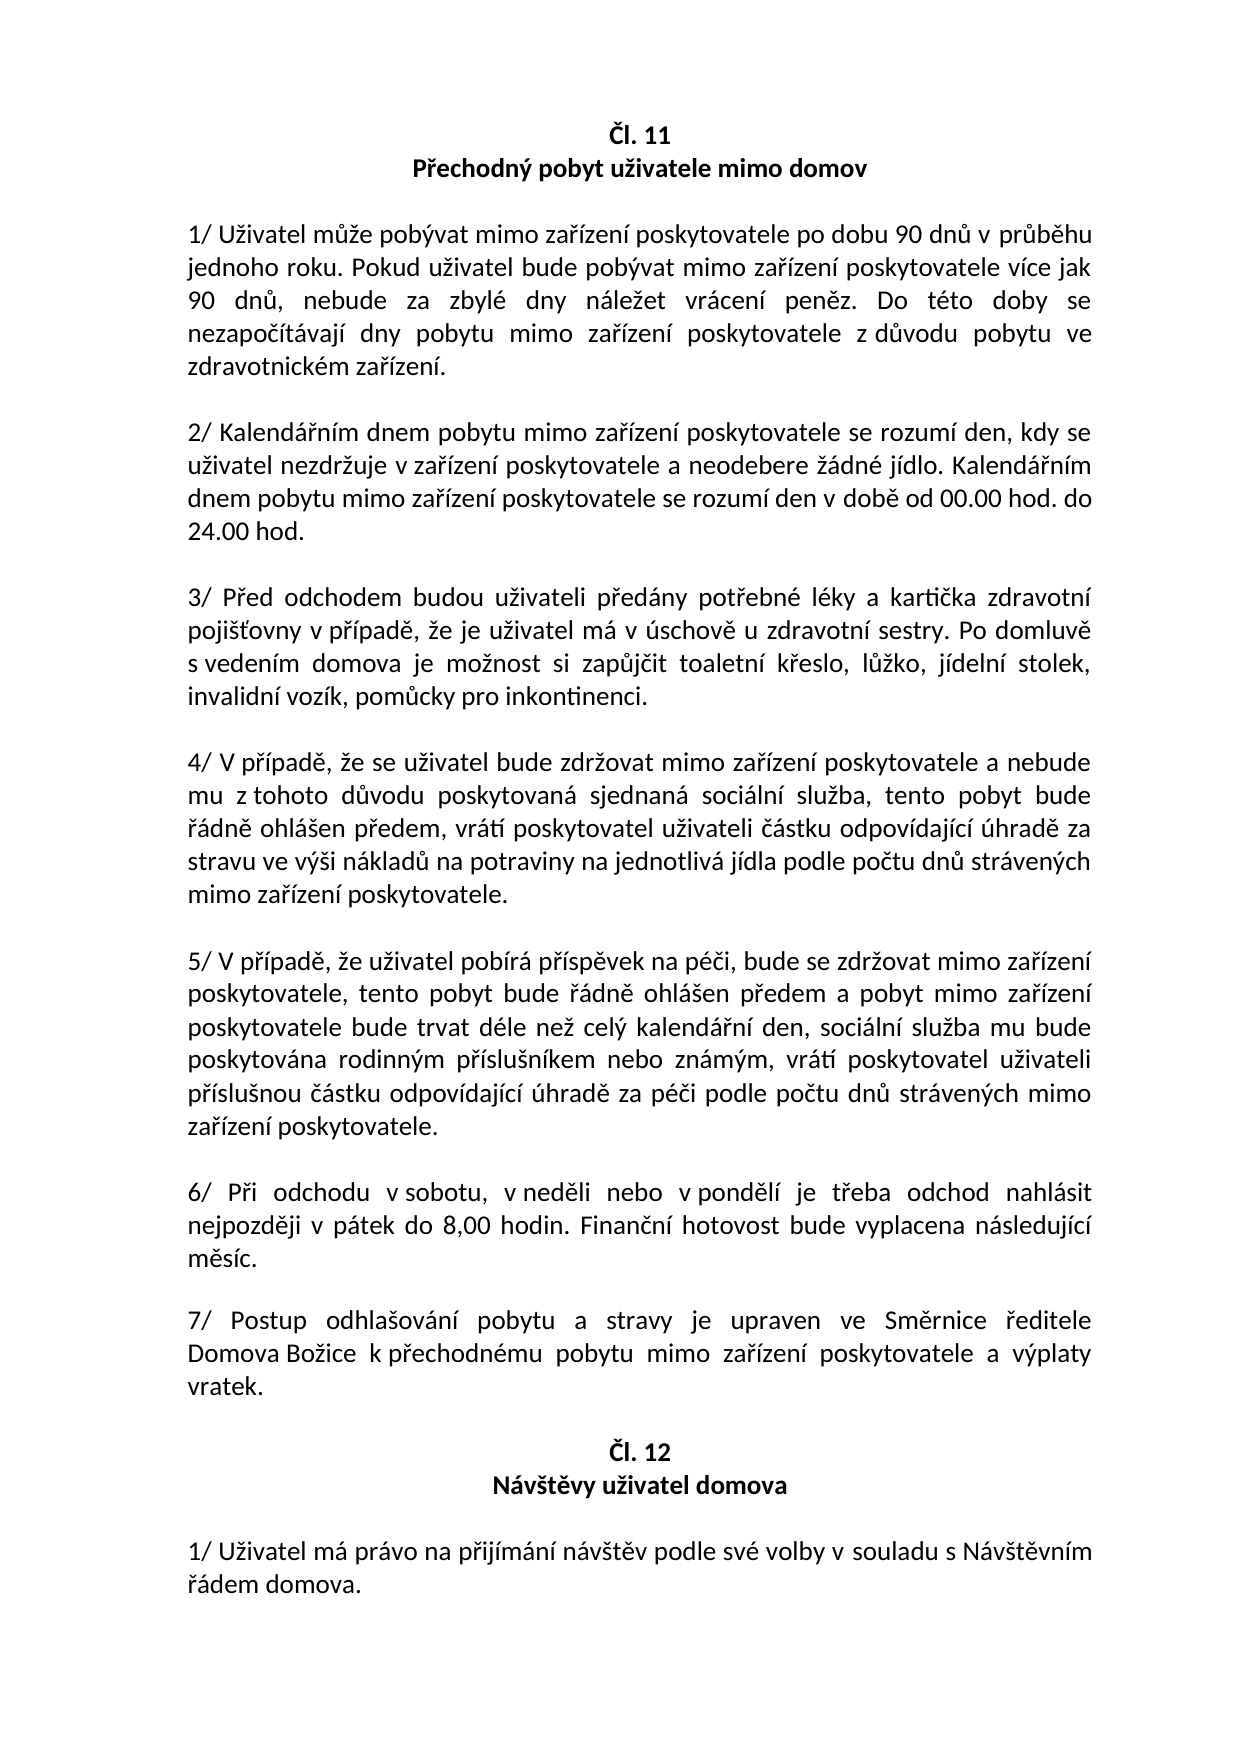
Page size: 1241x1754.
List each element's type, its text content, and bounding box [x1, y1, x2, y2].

text 1/ Uživatel má právo na přijímání návštěv podle své volby v souladu s Návštěvním řádem domova. [187, 1534, 1093, 1600]
text 3/ Před odchodem budou uživateli předány potřebné léky a kartička zdravotní pojišťovny v případě, že je uživatel má v úschově u zdravotní sestry. Po domluvě s vedením domova je možnost si zapůjčit toaletní křeslo, lůžko, jídelní stolek, invalidní vozík, pomůcky pro inkontinenci. [187, 580, 1093, 712]
text Čl. 12 [187, 1435, 1093, 1468]
text 6/ Při odchodu v sobotu, v neděli nebo v pondělí je třeba odchod nahlásit nejpozději v pátek do 8,00 hodin. Finanční hotovost bude vyplacena následující měsíc. [187, 1175, 1093, 1274]
text 1/ Uživatel může pobývat mimo zařízení poskytovatele po dobu 90 dnů v průběhu jednoho roku. Pokud uživatel bude pobývat mimo zařízení poskytovatele více jak 90 dnů, nebude za zbylé dny náležet vrácení peněz. Do této doby se nezapočítávají dny pobytu mimo zařízení poskytovatele z důvodu pobytu ve zdravotnickém zařízení. [187, 217, 1093, 382]
text 7/ Postup odhlašování pobytu a stravy je upraven ve Směrnice ředitele Domova Božice k přechodnému pobytu mimo zařízení poskytovatele a výplaty vratek. [187, 1303, 1093, 1402]
text 5/ V případě, že uživatel pobírá příspěvek na péči, bude se zdržovat mimo zařízení poskytovatele, tento pobyt bude řádně ohlášen předem a pobyt mimo zařízení poskytovatele bude trvat déle než celý kalendářní den, sociální služba mu bude poskytována rodinným příslušníkem nebo známým, vrátí poskytovatel uživateli příslušnou částku odpovídající úhradě za péči podle počtu dnů strávených mimo zařízení poskytovatele. [187, 944, 1093, 1142]
text 2/ Kalendářním dnem pobytu mimo zařízení poskytovatele se rozumí den, kdy se uživatel nezdržuje v zařízení poskytovatele a neodebere žádné jídlo. Kalendářním dnem pobytu mimo zařízení poskytovatele se rozumí den v době od 00.00 hod. do 24.00 hod. [187, 415, 1093, 547]
text Přechodný pobyt uživatele mimo domov [187, 151, 1093, 184]
text Čl. 11 [187, 118, 1093, 151]
text 4/ V případě, že se uživatel bude zdržovat mimo zařízení poskytovatele a nebude mu z tohoto důvodu poskytovaná sjednaná sociální služba, tento pobyt bude řádně ohlášen předem, vrátí poskytovatel uživateli částku odpovídající úhradě za stravu ve výši nákladů na potraviny na jednotlivá jídla podle počtu dnů strávených mimo zařízení poskytovatele. [187, 746, 1093, 911]
text Návštěvy uživatel domova [187, 1468, 1093, 1501]
